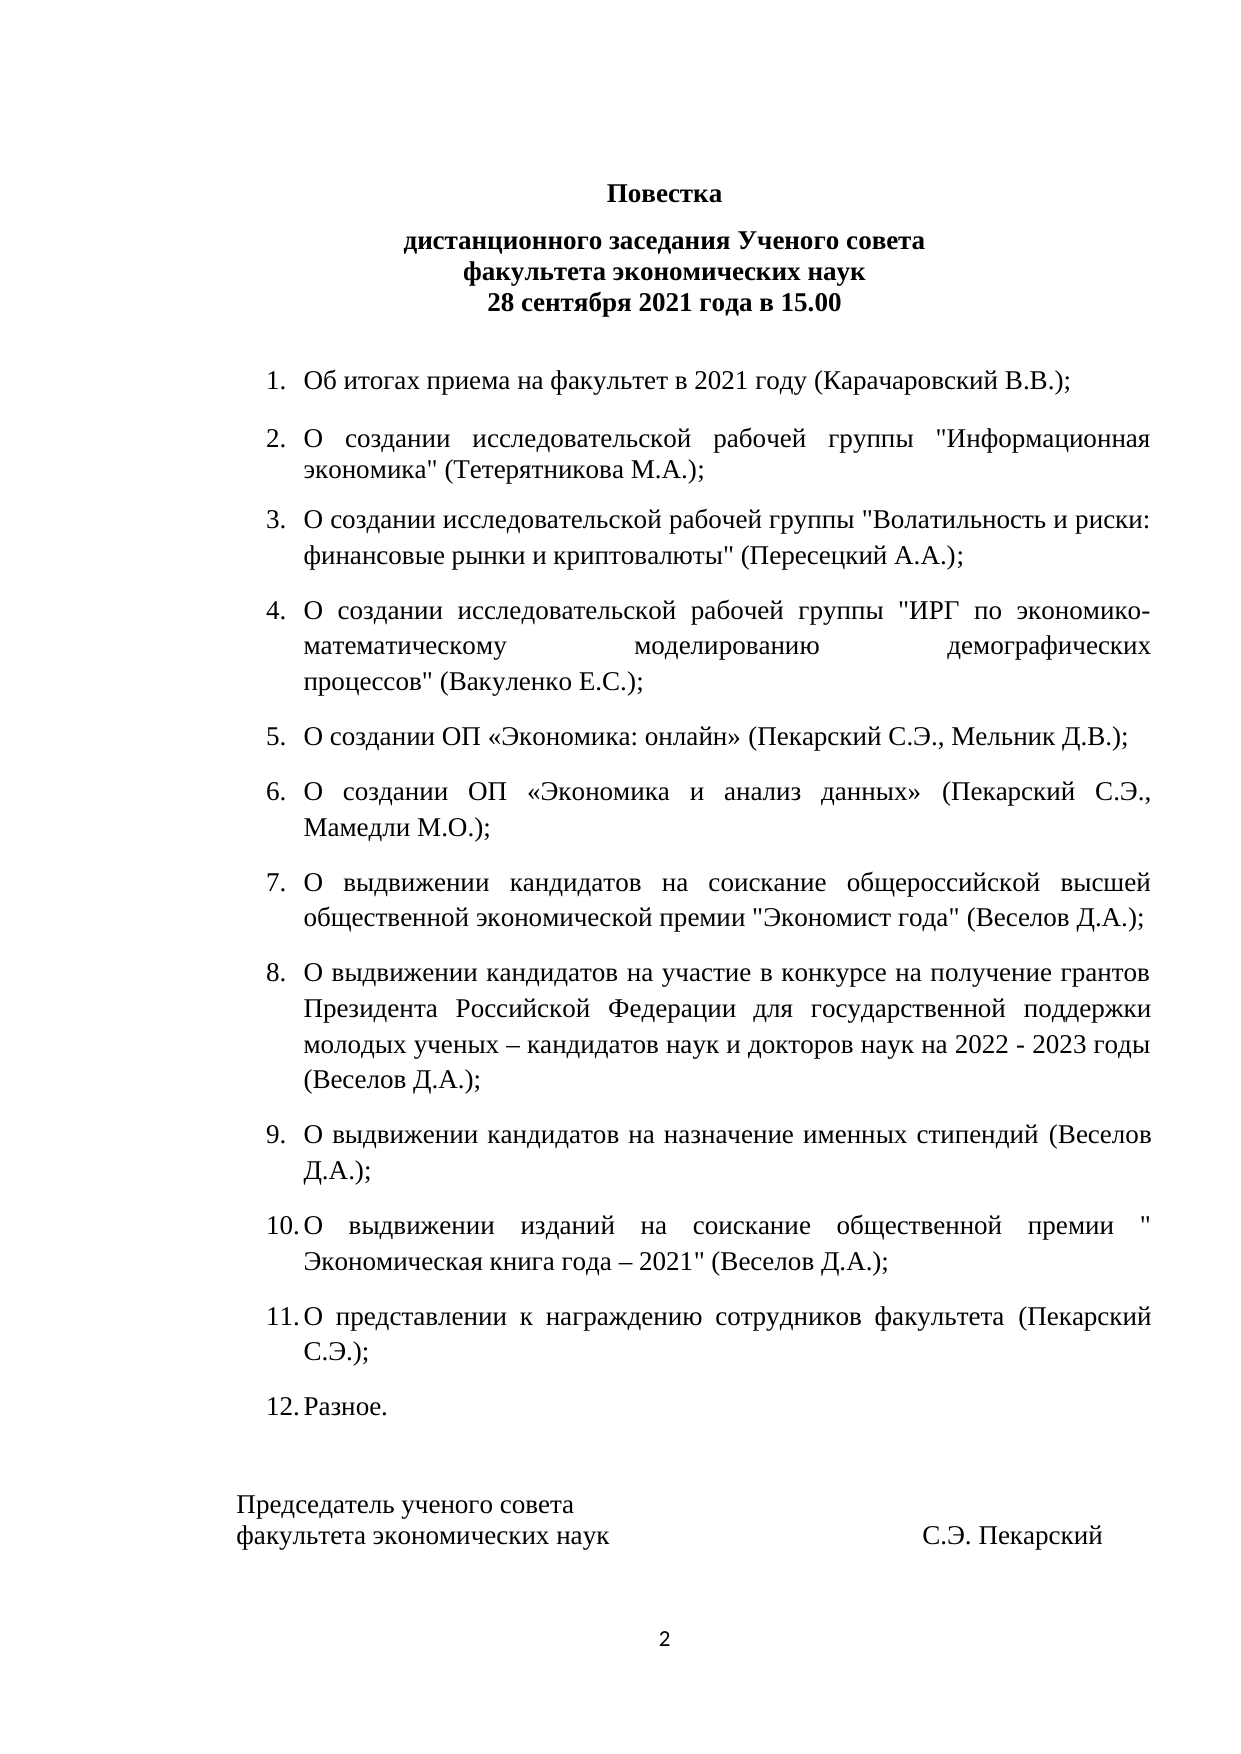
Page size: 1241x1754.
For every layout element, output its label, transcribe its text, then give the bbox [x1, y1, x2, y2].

text дистанционного заседания Ученого совета [177, 224, 1152, 255]
list Разное. [266, 1390, 1152, 1421]
list О создании ОП «Экономика и анализ данных» (Пекарский С.Э., Мамедли М.О.); [266, 775, 1152, 842]
list О создании исследовательской рабочей группы "Волатильность и риски: финансовые рынки и криптовалюты" (Пересецкий А.А.); [266, 503, 1152, 570]
list О выдвижении кандидатов на соискание общероссийской высшей общественной экономической премии "Экономист года" (Веселов Д.А.); [266, 866, 1152, 932]
list О создании ОП «Экономика: онлайн» (Пекарский С.Э., Мельник Д.В.); [266, 720, 1152, 751]
list О представлении к награждению сотрудников факультета (Пекарский С.Э.); [266, 1299, 1152, 1366]
list О выдвижении кандидатов на участие в конкурсе на получение грантов Президента Российской Федерации для государственной поддержки молодых ученых – кандидатов наук и докторов наук на 2022 - 2023 годы (Веселов Д.А.); [266, 956, 1152, 1094]
text Председатель ученого совета [177, 1488, 1152, 1519]
list О создании исследовательской рабочей группы "Информационная экономика" (Тетерятникова М.А.); [266, 422, 1152, 484]
text Повестка [177, 177, 1152, 208]
text факультета экономических наук С.Э. Пекарский [177, 1519, 1152, 1551]
list О выдвижении изданий на соискание общественной премии " Экономическая книга года – 2021" (Веселов Д.А.); [266, 1209, 1152, 1276]
list О выдвижении кандидатов на назначение именных стипендий (Веселов Д.А.); [266, 1118, 1152, 1185]
list О создании исследовательской рабочей группы "ИРГ по экономико-математическому моделированию демографических процессов" (Вакуленко Е.С.); [266, 594, 1152, 696]
text факультета экономических наук [177, 255, 1152, 286]
text 28 сентября 2021 года в 15.00 [177, 286, 1152, 317]
list Об итогах приема на факультет в 2021 году (Карачаровский В.В.); [266, 364, 1152, 395]
